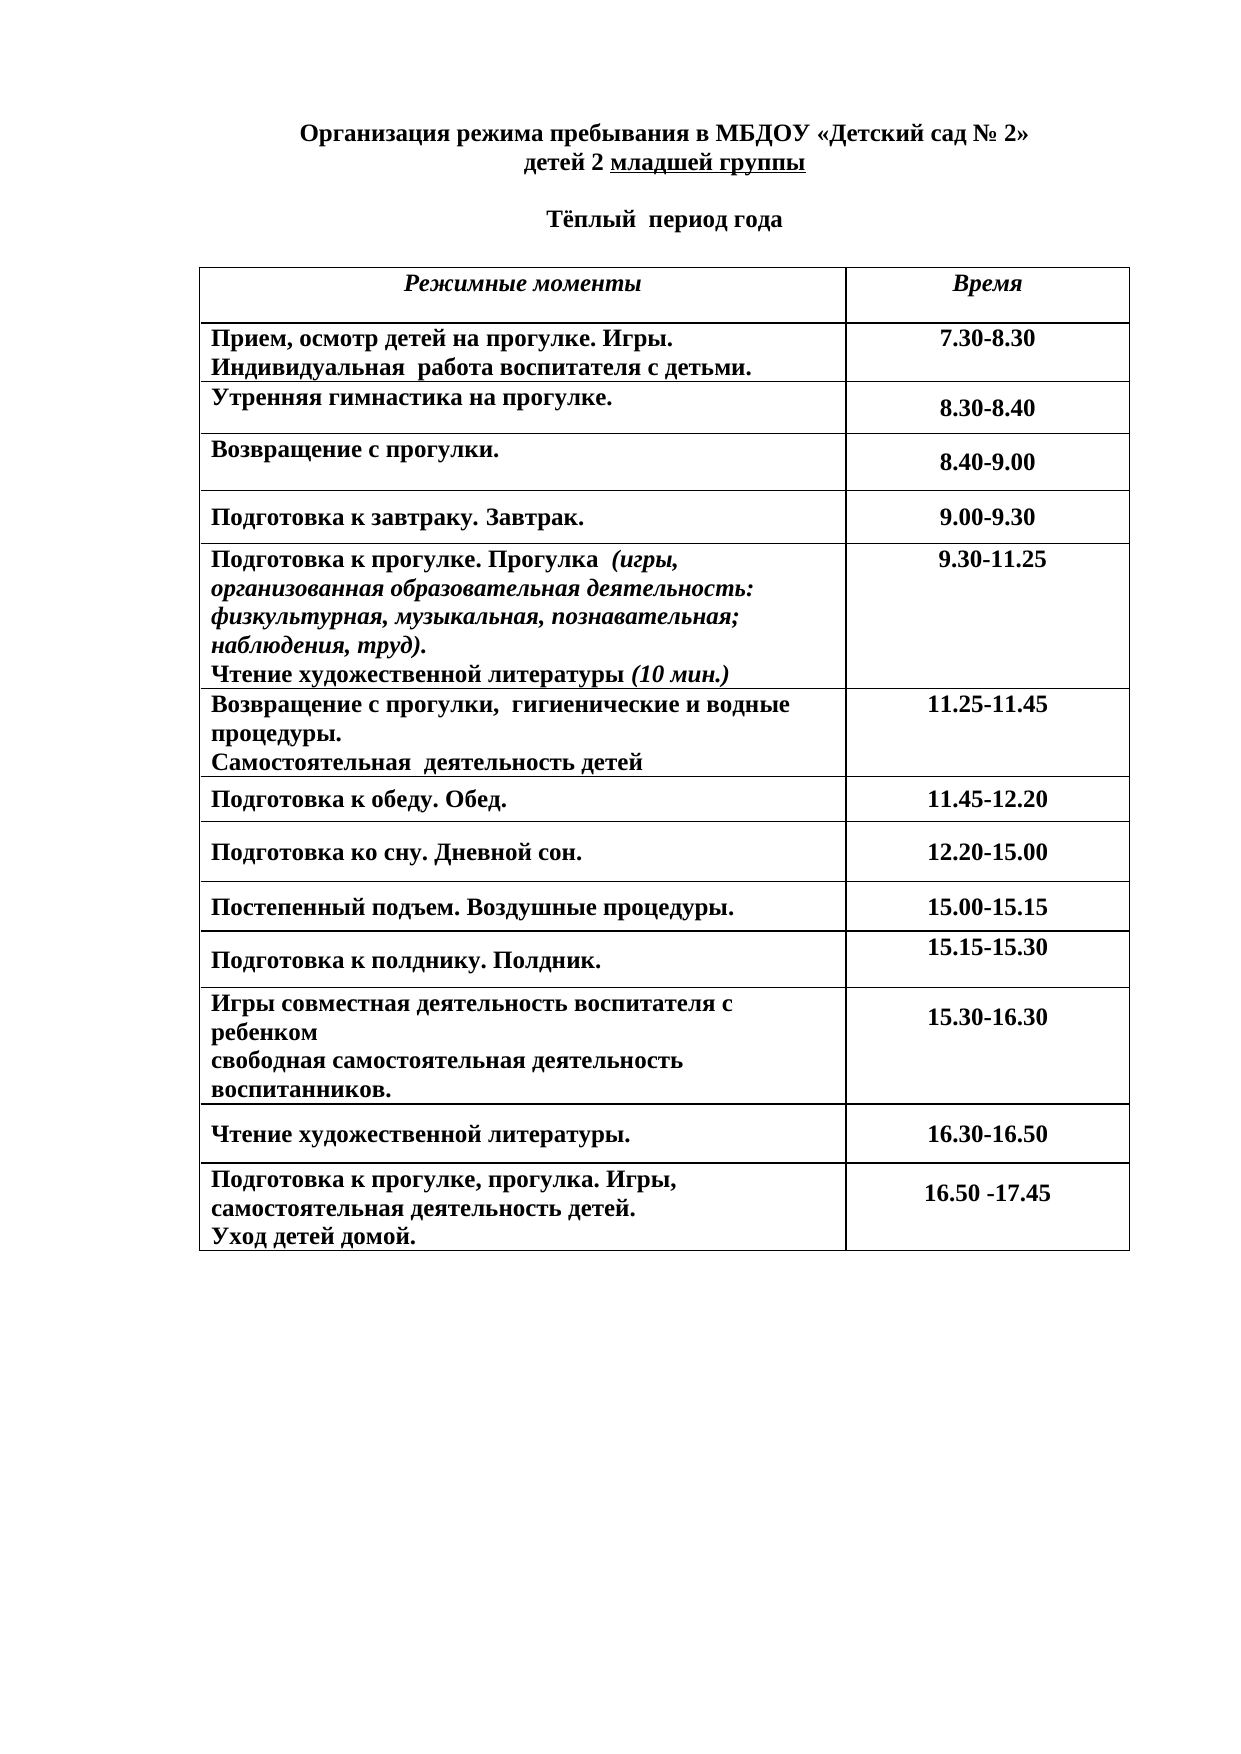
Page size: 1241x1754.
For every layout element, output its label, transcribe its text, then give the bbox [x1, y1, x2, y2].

table_cell Чтение художественной литературы. [200, 1104, 845, 1162]
table_header Режимные моменты [200, 268, 845, 322]
table_cell Прием, осмотр детей на прогулке. Игры. Индивидуальная работа воспитателя с детьми. [200, 323, 845, 381]
table_cell 12.20-15.00 [847, 822, 1129, 881]
table_cell 15.15-15.30 [847, 932, 1129, 987]
table_cell 15.30-16.30 [847, 988, 1129, 1103]
table_cell Подготовка к завтраку. Завтрак. [200, 491, 845, 542]
table_cell Подготовка к прогулке. Прогулка (игры, организованная образовательная деятельность: физкультурная, музыкальная, познавательная; наблюдения, труд). Чтение художественной литературы (10 мин.) [200, 544, 845, 688]
table_cell 16.30-16.50 [847, 1105, 1129, 1162]
table_cell Подготовка ко сну. Дневной сон. [200, 822, 845, 881]
table_cell Подготовка к обеду. Обед. [200, 777, 845, 821]
text Организация режима пребывания в МБДОУ «Детский сад № 2» [177, 118, 1152, 147]
table_cell Подготовка к полднику. Полдник. [200, 931, 845, 987]
table_cell 8.40-9.00 [847, 434, 1129, 489]
table_header Время [847, 268, 1129, 322]
table_cell Возвращение с прогулки. [200, 434, 845, 489]
table_cell 11.45-12.20 [847, 777, 1129, 821]
table_cell 9.30-11.25 [847, 544, 1129, 688]
table_cell 8.30-8.40 [847, 382, 1129, 433]
table_cell 7.30-8.30 [847, 324, 1129, 381]
table_cell 9.00-9.30 [847, 491, 1129, 542]
table_cell Подготовка к прогулке, прогулка. Игры, самостоятельная деятельность детей. Уход детей домой. [200, 1163, 845, 1250]
table_cell 16.50 -17.45 [847, 1164, 1129, 1250]
table_cell Возвращение с прогулки, гигиенические и водные процедуры. Самостоятельная деятельность детей [200, 689, 845, 776]
table_cell Постепенный подъем. Воздушные процедуры. [200, 882, 845, 930]
table_cell 11.25-11.45 [847, 689, 1129, 776]
text Тёплый период года [177, 204, 1152, 233]
table_cell Игры совместная деятельность воспитателя с ребенком свободная самостоятельная деятельность воспитанников. [200, 988, 845, 1103]
text детей 2 младшей группы [177, 147, 1152, 176]
table_cell 15.00-15.15 [847, 882, 1129, 930]
table_cell Утренняя гимнастика на прогулке. [200, 382, 845, 433]
